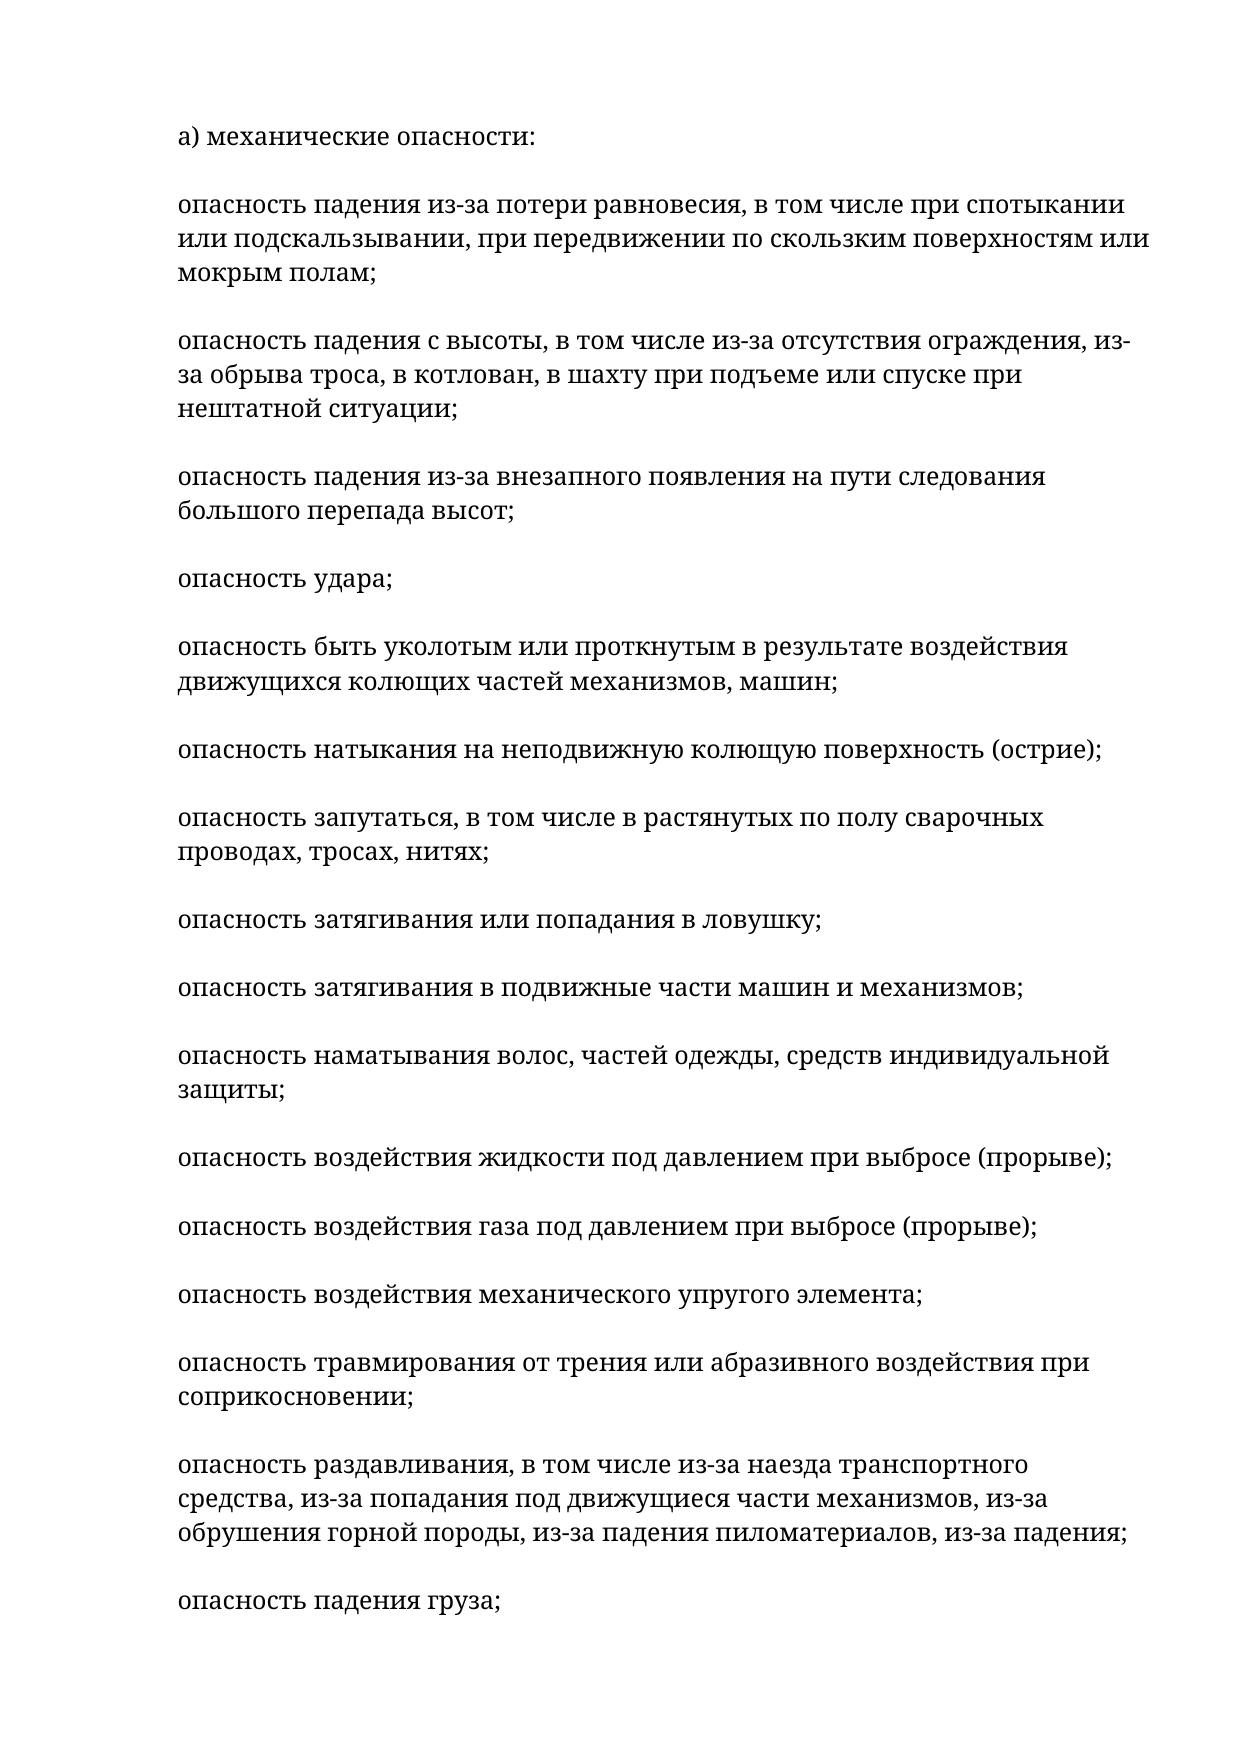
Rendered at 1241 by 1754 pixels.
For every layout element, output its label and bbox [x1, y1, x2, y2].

text [177, 118, 1152, 1617]
